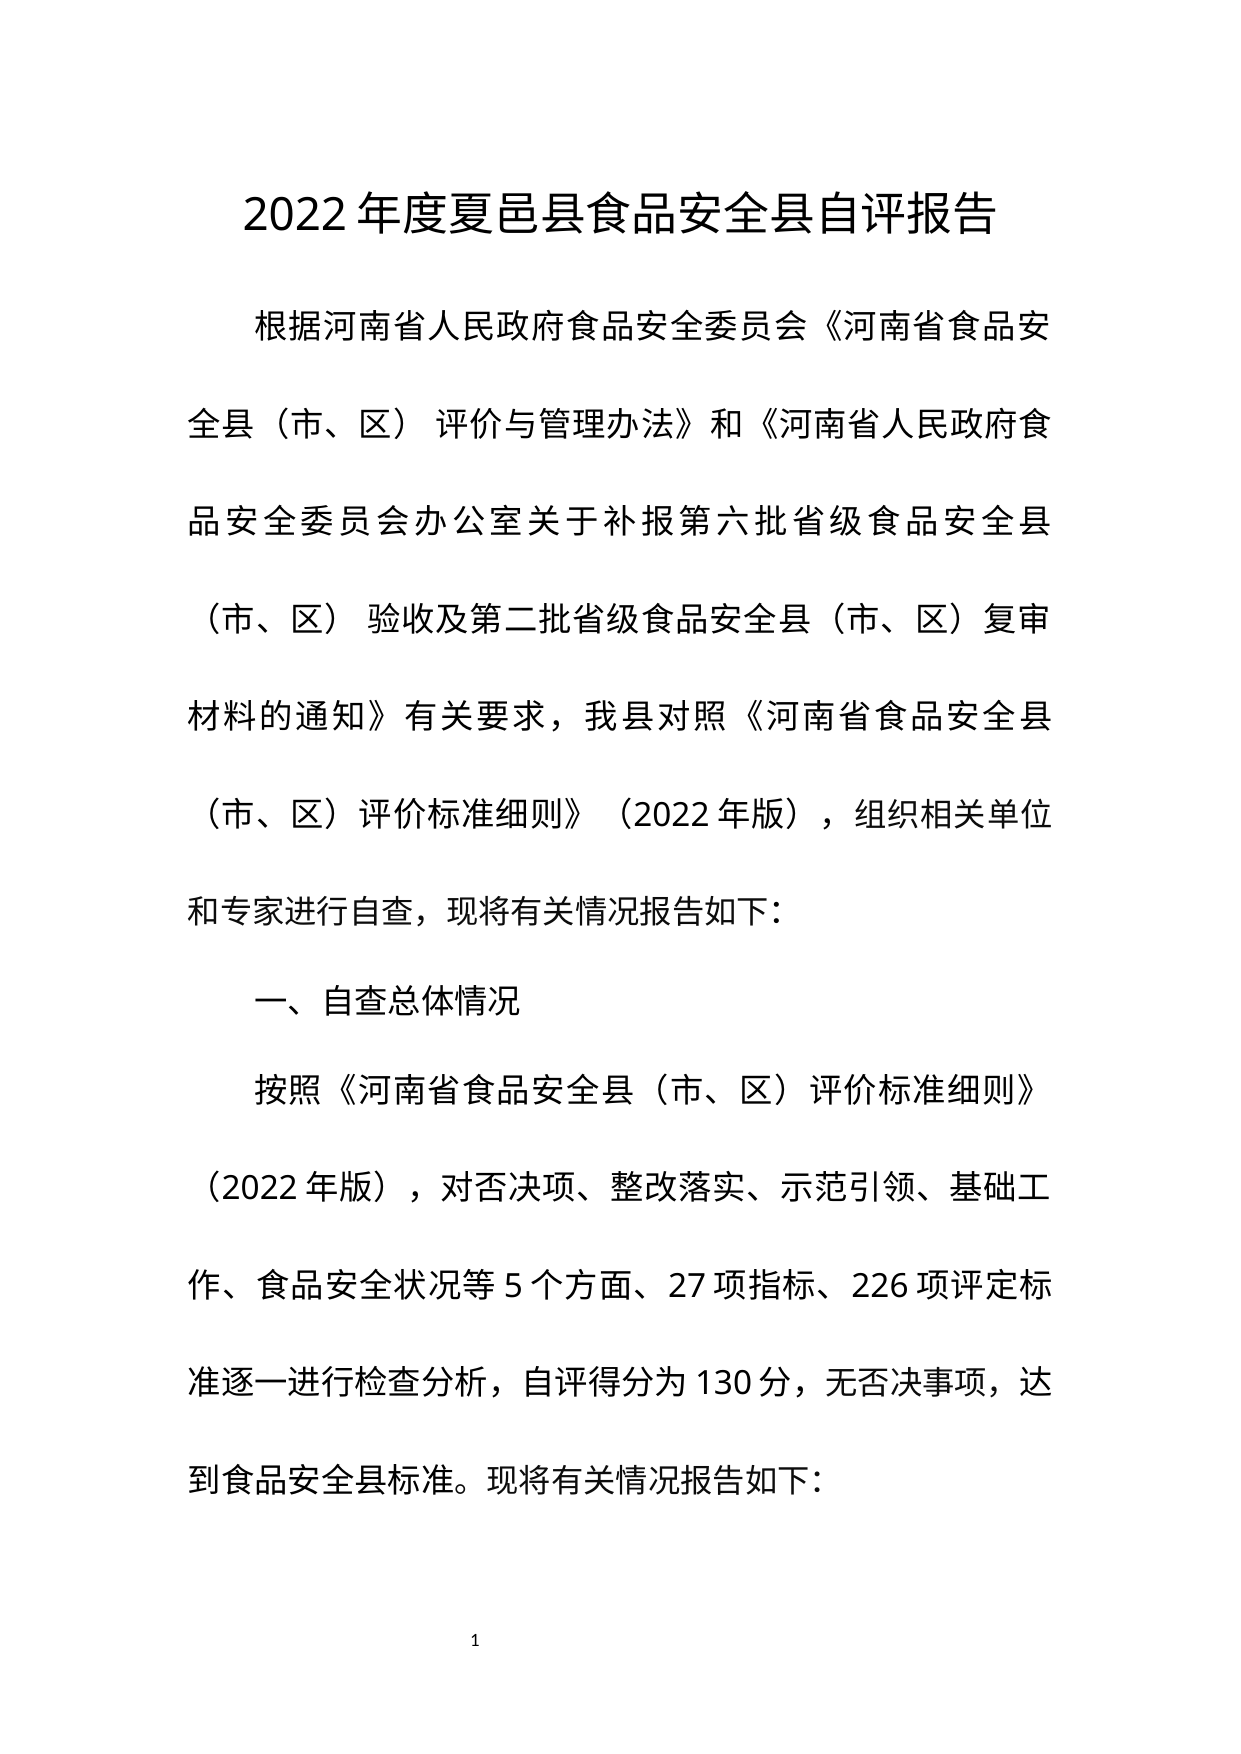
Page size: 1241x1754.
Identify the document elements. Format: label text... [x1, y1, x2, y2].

text 按照《河南省食品安全县（市、区）评价标准细则》（2022年版），对否决项、整改落实、示范引领、基础工作、食品安全状况等5个方面、27项指标、226项评定标准逐一进行检查分析，自评得分为130分，无否决事项，达到食品安全县标准。现将有关情况报告如下： [187, 1055, 1053, 1510]
text 一、自查总体情况 [187, 966, 1053, 1031]
text 根据河南省人民政府食品安全委员会《河南省食品安全县（市、区） 评价与管理办法》和《河南省人民政府食品安全委员会办公室关于补报第六批省级食品安全县（市、区） 验收及第二批省级食品安全县（市、区）复审材料的通知》有关要求，我县对照《河南省食品安全县（市、区）评价标准细则》（2022年版），组织相关单位和专家进行自查，现将有关情况报告如下： [187, 292, 1053, 942]
text 2022年度夏邑县食品安全县自评报告 [187, 162, 1053, 259]
